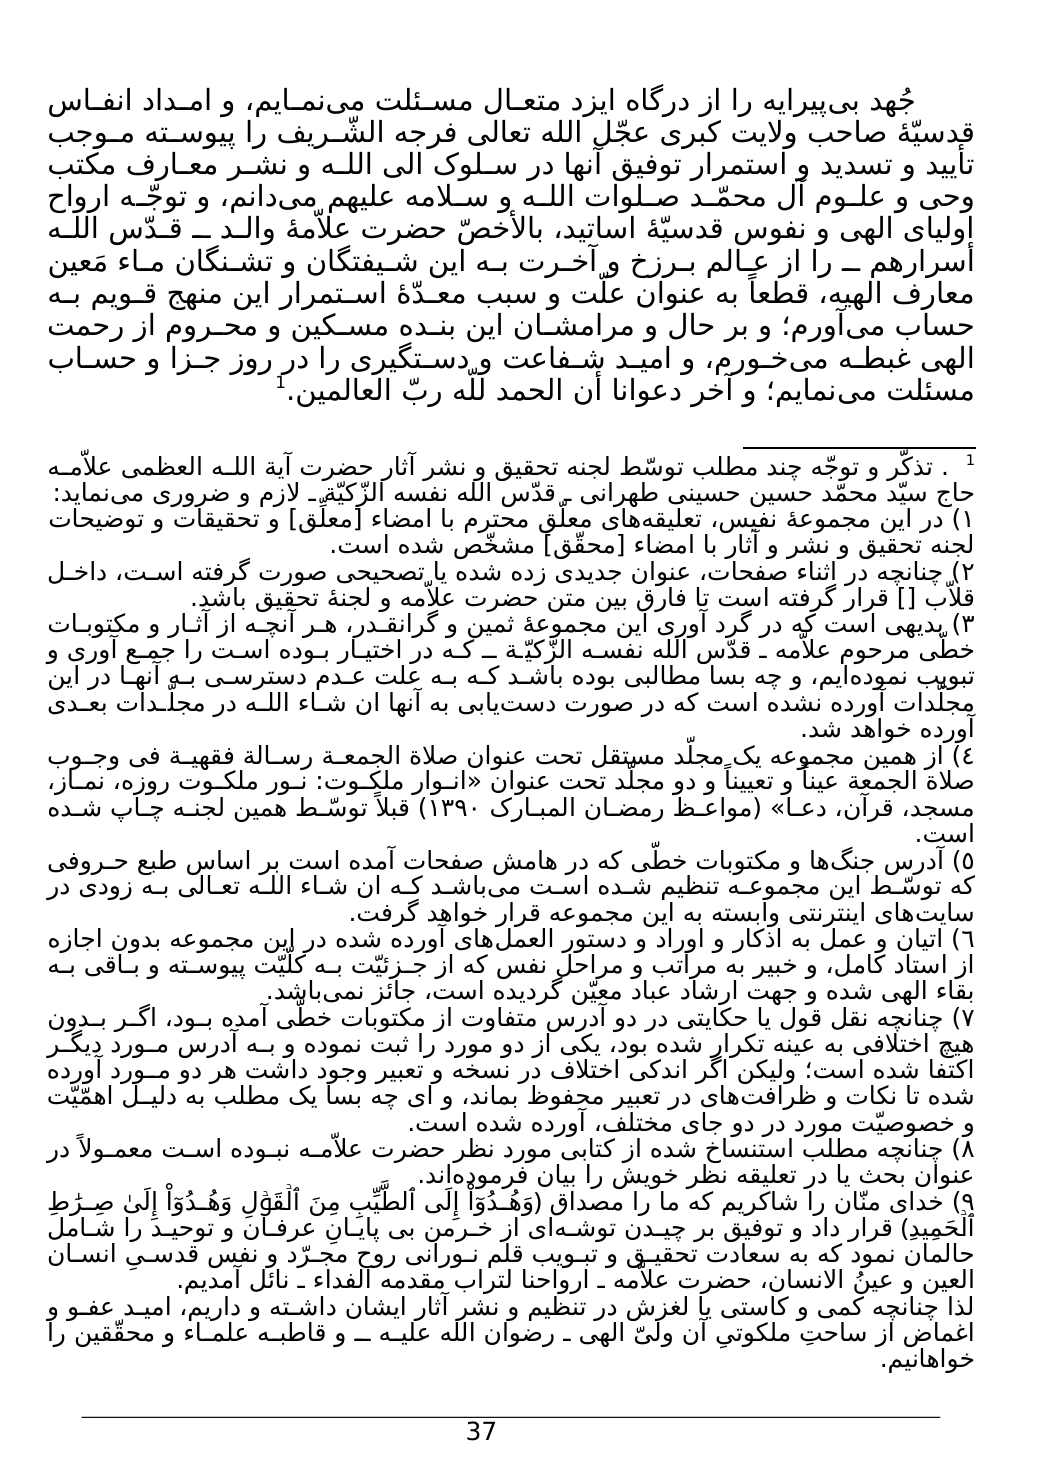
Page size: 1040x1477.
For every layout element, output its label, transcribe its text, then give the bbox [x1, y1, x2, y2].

text جُهد بی‌پیرایه را از درگاه ایزد متعال مسئلت می‌نمایم، و امداد انفاس قدسیّۀ صاحب ولایت کبری عجّل الله تعالی فرجه الشّریف را پیوسته موجب تأیید و تسدید و استمرار توفیق آنها در سلوک الی الله و نشر معارف مکتب وحی و علوم آل محمّد صلوات الله و سلامه علیهم می‌دانم، و توجّه ارواح اولیای الهی و نفوس قدسیّۀ اساتید، بالأخصّ حضرت علاّمۀ والد ـ قدّس الله أسرارهم ـ را از عالم برزخ و آخرت به این شیفتگان و تشنگان ماء مَعین معارف الهیه، قطعاً به عنوان علّت و سبب معدّۀ استمرار این منهج قویم به حساب می‌آورم؛ و بر حال و مرامشان این بنده مسکین و محروم از رحمت الهی غبطه می‌خورم، و امید شفاعت و دستگیری را در روز جزا و حساب مسئلت می‌نمایم؛ و آخر دعوانا أن الحمد للّه ربّ العالمین. [47, 84, 975, 407]
